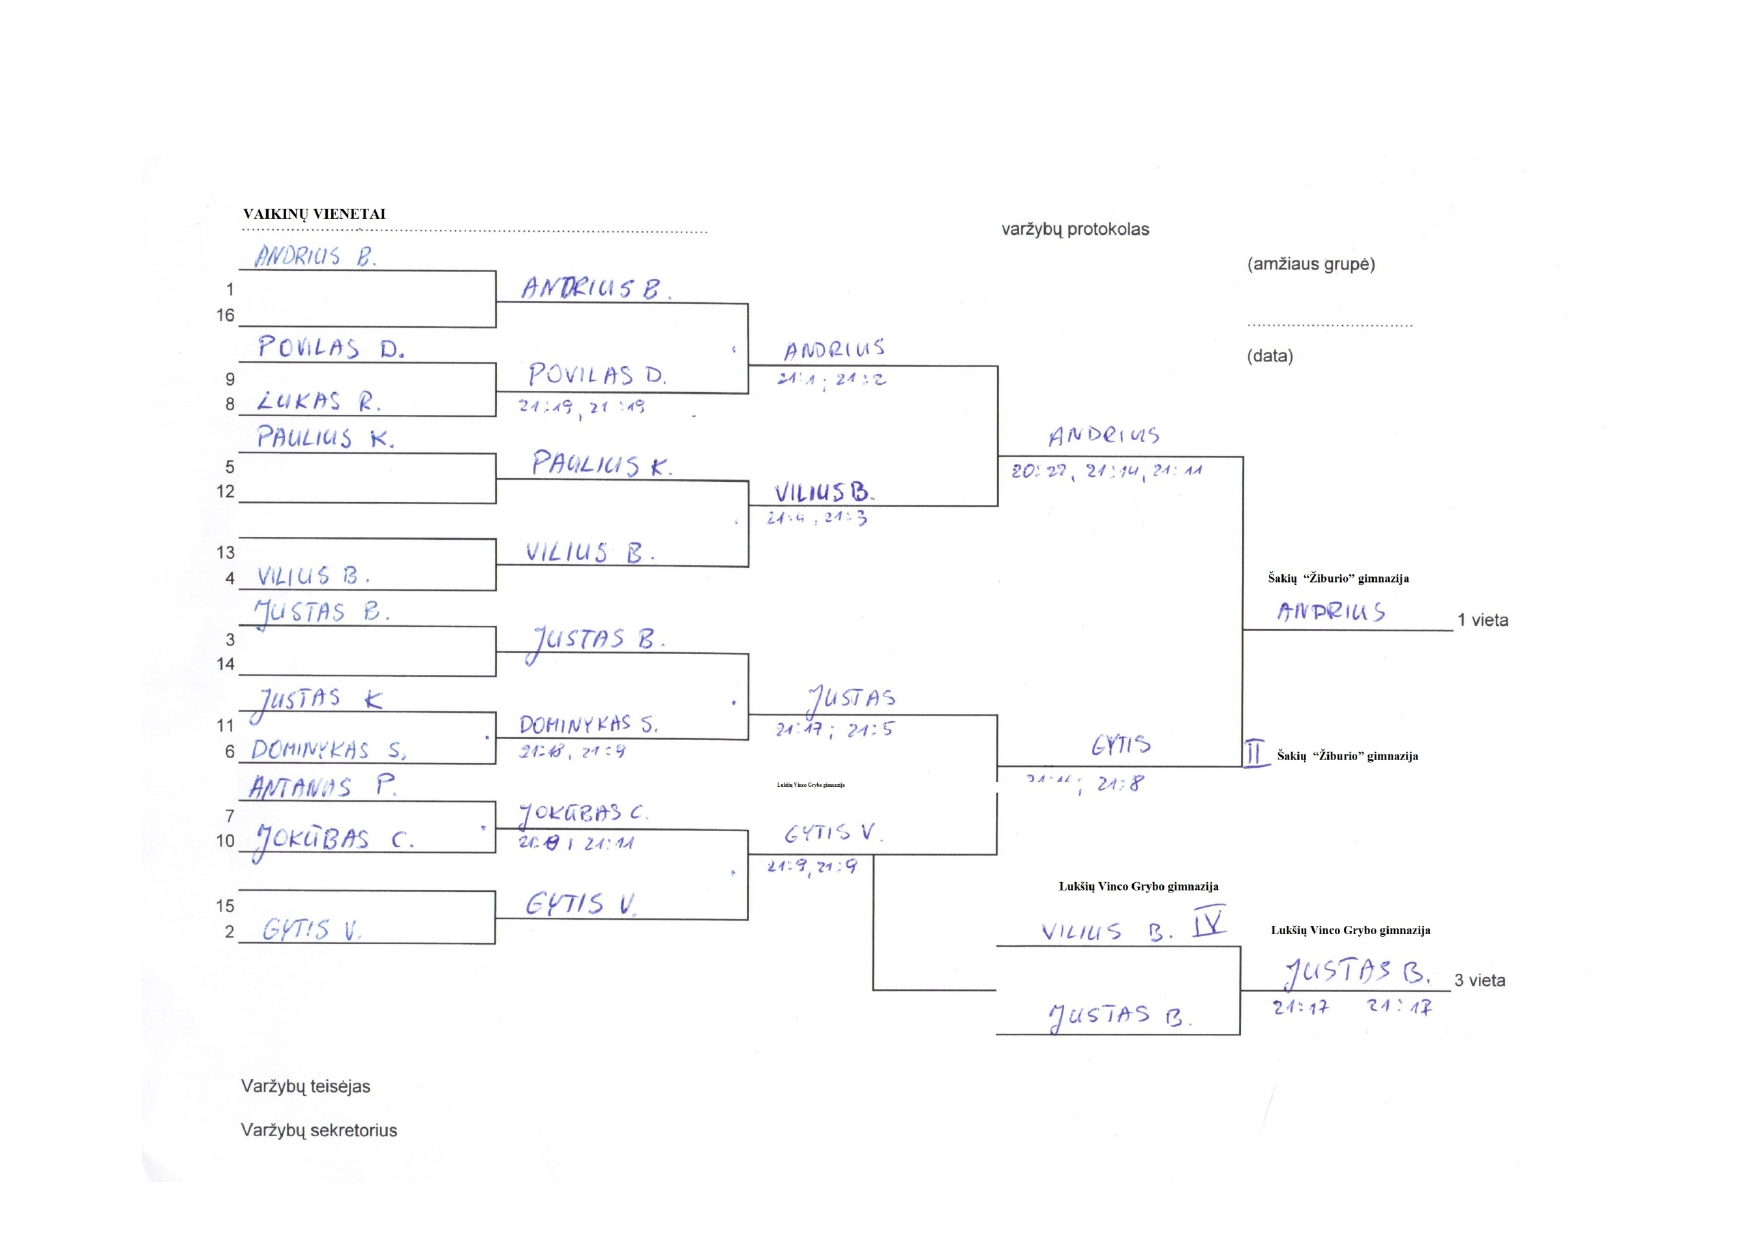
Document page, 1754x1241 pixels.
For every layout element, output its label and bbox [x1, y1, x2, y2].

picture [118, 147, 1612, 1182]
